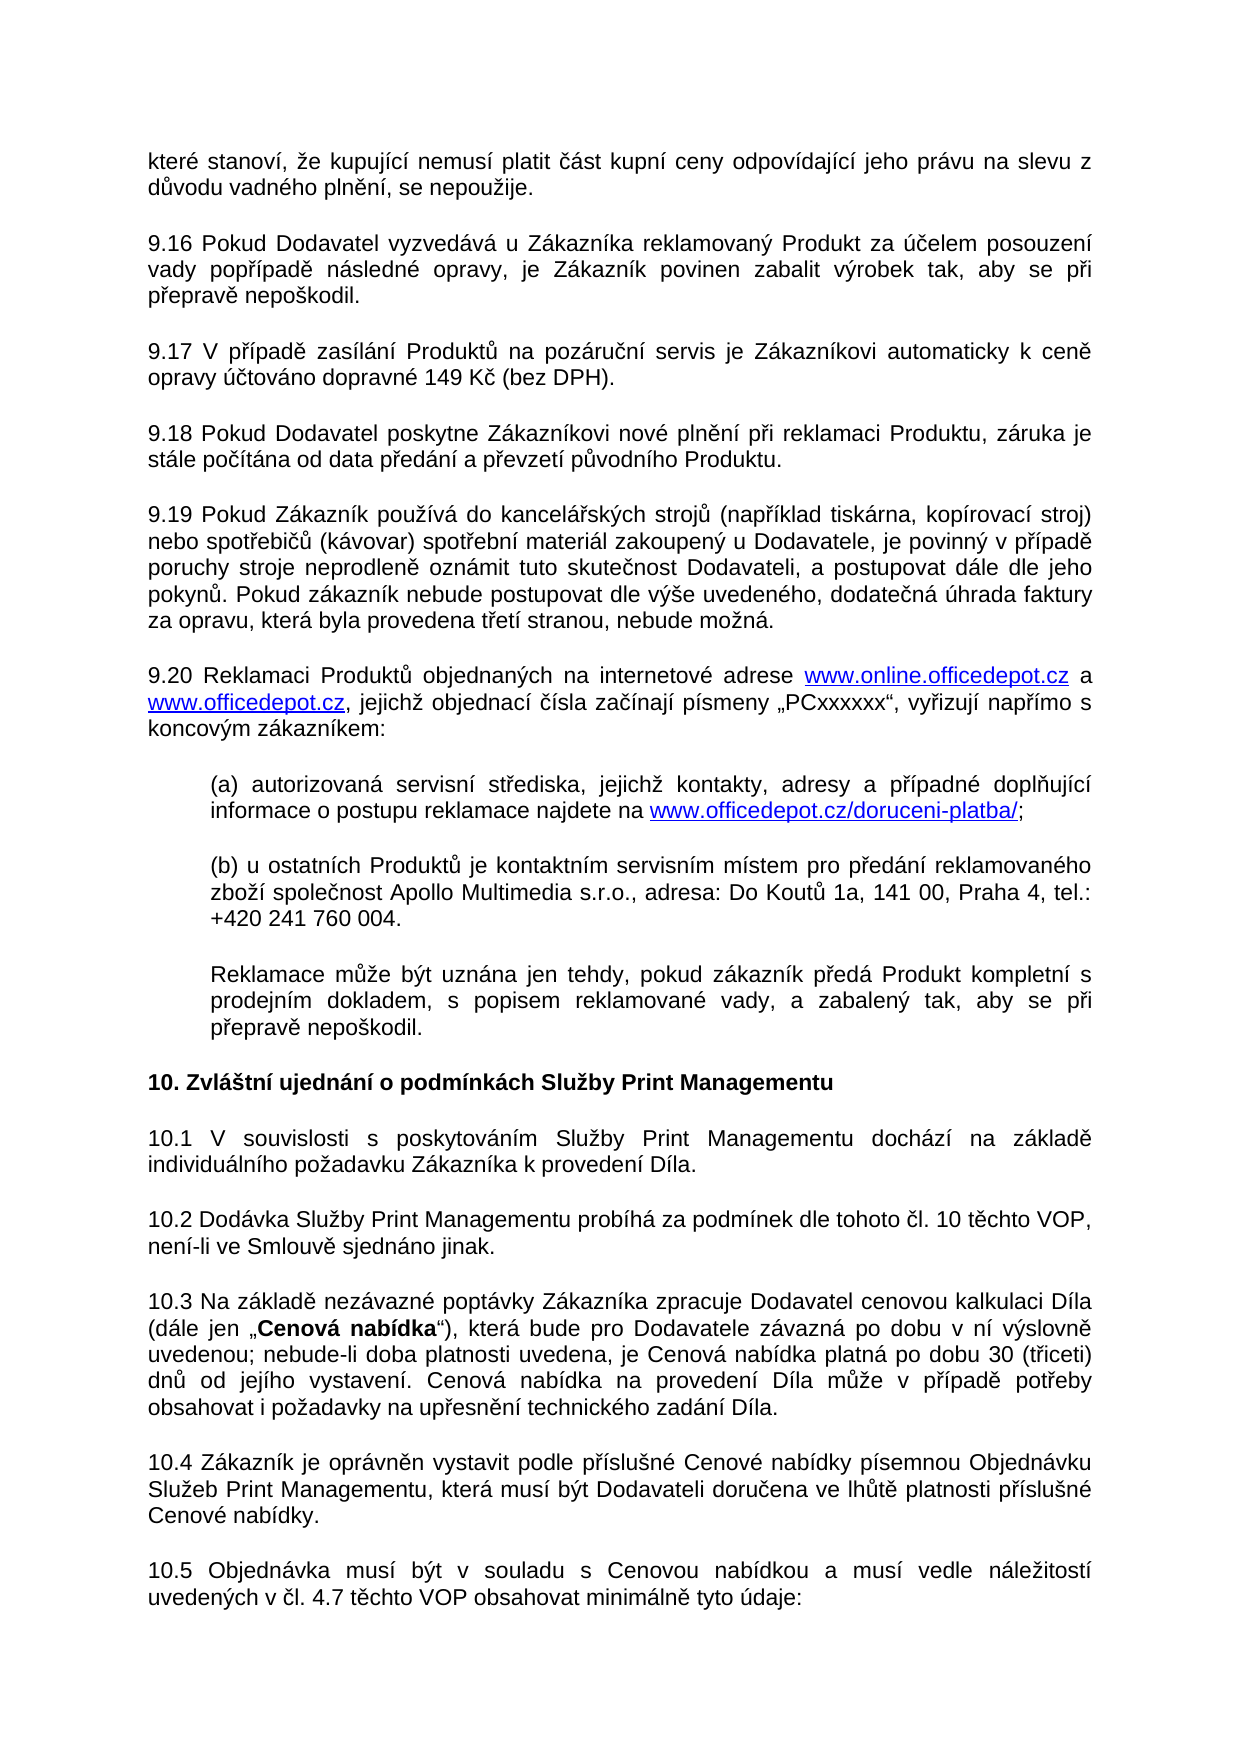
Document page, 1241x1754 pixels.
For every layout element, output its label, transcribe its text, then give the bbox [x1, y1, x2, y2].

text 10.4 Zákazník je oprávněn vystavit podle příslušné Cenové nabídky písemnou Objednávku Služeb Print Managementu, která musí být Dodavateli doručena ve lhůtě platnosti příslušné Cenové nabídky. [148, 1449, 1093, 1528]
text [148, 148, 1093, 200]
text 9.17 V případě zasílání Produktů na pozáruční servis je Zákazníkovi automaticky k ceně opravy účtováno dopravné 149 Kč (bez DPH). [148, 338, 1093, 390]
text 9.20 Reklamaci Produktů objednaných na internetové adrese www.online.officedepot.cz a www.officedepot.cz, jejichž objednací čísla začínají písmeny „PCxxxxxx“, vyřizují napřímo s koncovým zákazníkem: [148, 662, 1093, 741]
text 9.16 Pokud Dodavatel vyzvedává u Zákazníka reklamovaný Produkt za účelem posouzení vady popřípadě následné opravy, je Zákazník povinen zabalit výrobek tak, aby se při přepravě nepoškodil. [148, 229, 1093, 308]
text 9.18 Pokud Dodavatel poskytne Zákazníkovi nové plnění při reklamaci Produktu, záruka je stále počítána od data předání a převzetí původního Produktu. [148, 419, 1093, 472]
text (b) u ostatních Produktů je kontaktním servisním místem pro předání reklamovaného zboží společnost Apollo Multimedia s.r.o., adresa: Do Koutů 1a, 141 00, Praha 4, tel.: +420 241 760 004. [210, 852, 1093, 932]
text 10.3 Na základě nezávazné poptávky Zákazníka zpracuje Dodavatel cenovou kalkulaci Díla (dále jen „Cenová nabídka“), která bude pro Dodavatele závazná po dobu v ní výslovně uvedenou; nebude-li doba platnosti uvedena, je Cenová nabídka platná po dobu 30 (třiceti) dnů od jejího vystavení. Cenová nabídka na provedení Díla může v případě potřeby obsahovat i požadavky na upřesnění technického zadání Díla. [148, 1288, 1093, 1420]
text Reklamace může být uznána jen tehdy, pokud zákazník předá Produkt kompletní s prodejním dokladem, s popisem reklamované vady, a zabalený tak, aby se při přepravě nepoškodil. [210, 961, 1093, 1040]
text (a) autorizovaná servisní střediska, jejichž kontakty, adresy a případné doplňující informace o postupu reklamace najdete na www.officedepot.cz/doruceni-platba/; [210, 771, 1093, 823]
text 10.1 V souvislosti s poskytováním Služby Print Managementu dochází na základě individuálního požadavku Zákazníka k provedení Díla. [148, 1124, 1093, 1177]
text 10.2 Dodávka Služby Print Managementu probíhá za podmínek dle tohoto čl. 10 těchto VOP, není-li ve Smlouvě sjednáno jinak. [148, 1206, 1093, 1259]
text 9.19 Pokud Zákazník používá do kancelářských strojů (například tiskárna, kopírovací stroj) nebo spotřebičů (kávovar) spotřební materiál zakoupený u Dodavatele, je povinný v případě poruchy stroje neprodleně oznámit tuto skutečnost Dodavateli, a postupovat dále dle jeho pokynů. Pokud zákazník nebude postupovat dle výše uvedeného, dodatečná úhrada faktury za opravu, která byla provedena třetí stranou, nebude možná. [148, 501, 1093, 633]
text 10.5 Objednávka musí být v souladu s Cenovou nabídkou a musí vedle náležitostí uvedených v čl. 4.7 těchto VOP obsahovat minimálně tyto údaje: [148, 1557, 1093, 1610]
text 10. Zvláštní ujednání o podmínkách Služby Print Managementu [148, 1069, 1093, 1095]
